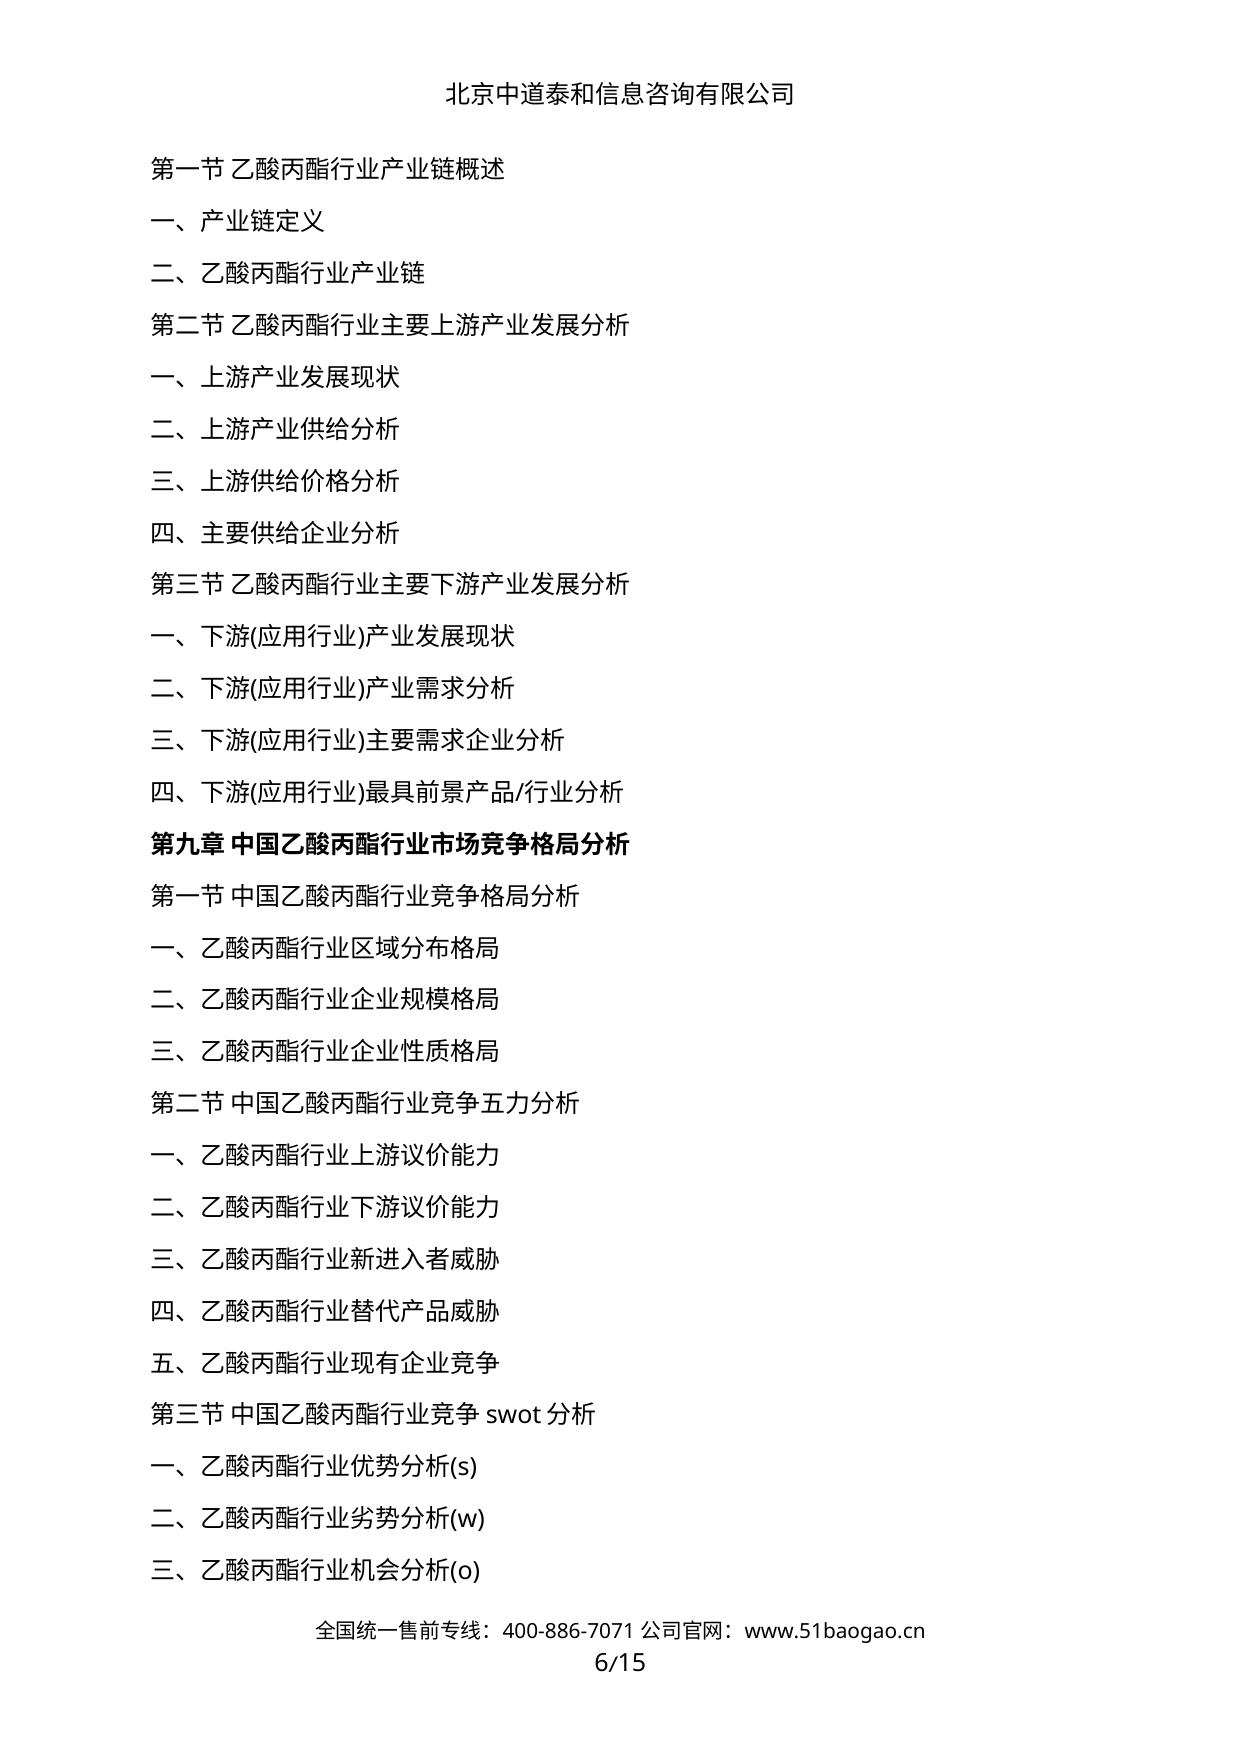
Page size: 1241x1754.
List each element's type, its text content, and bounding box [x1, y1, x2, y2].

text 一、上游产业发展现状 [150, 357, 1090, 394]
text 五、乙酸丙酯行业现有企业竞争 [150, 1343, 1090, 1379]
text 三、乙酸丙酯行业机会分析(o) [150, 1551, 1090, 1587]
text 三、上游供给价格分析 [150, 461, 1090, 497]
text 三、下游(应用行业)主要需求企业分析 [150, 721, 1090, 757]
text 第一节 乙酸丙酯行业产业链概述 [150, 150, 1090, 186]
text 第二节 乙酸丙酯行业主要上游产业发展分析 [150, 306, 1090, 342]
text 二、乙酸丙酯行业企业规模格局 [150, 980, 1090, 1016]
text 四、主要供给企业分析 [150, 513, 1090, 549]
text 四、乙酸丙酯行业替代产品威胁 [150, 1291, 1090, 1327]
text 一、乙酸丙酯行业区域分布格局 [150, 928, 1090, 964]
text 三、乙酸丙酯行业新进入者威胁 [150, 1239, 1090, 1276]
text 二、上游产业供给分析 [150, 409, 1090, 446]
text 第三节 乙酸丙酯行业主要下游产业发展分析 [150, 565, 1090, 601]
text 三、乙酸丙酯行业企业性质格局 [150, 1032, 1090, 1068]
text 二、乙酸丙酯行业劣势分析(w) [150, 1499, 1090, 1535]
text 第九章 中国乙酸丙酯行业市场竞争格局分析 [150, 824, 1090, 861]
text 第二节 中国乙酸丙酯行业竞争五力分析 [150, 1084, 1090, 1120]
text 二、下游(应用行业)产业需求分析 [150, 669, 1090, 705]
text 四、下游(应用行业)最具前景产品/行业分析 [150, 772, 1090, 809]
text 一、产业链定义 [150, 202, 1090, 238]
text 一、下游(应用行业)产业发展现状 [150, 617, 1090, 653]
text 第三节 中国乙酸丙酯行业竞争swot分析 [150, 1395, 1090, 1431]
text 二、乙酸丙酯行业下游议价能力 [150, 1187, 1090, 1224]
text 一、乙酸丙酯行业优势分析(s) [150, 1447, 1090, 1483]
text 二、乙酸丙酯行业产业链 [150, 254, 1090, 290]
text 一、乙酸丙酯行业上游议价能力 [150, 1136, 1090, 1172]
text 第一节 中国乙酸丙酯行业竞争格局分析 [150, 876, 1090, 912]
